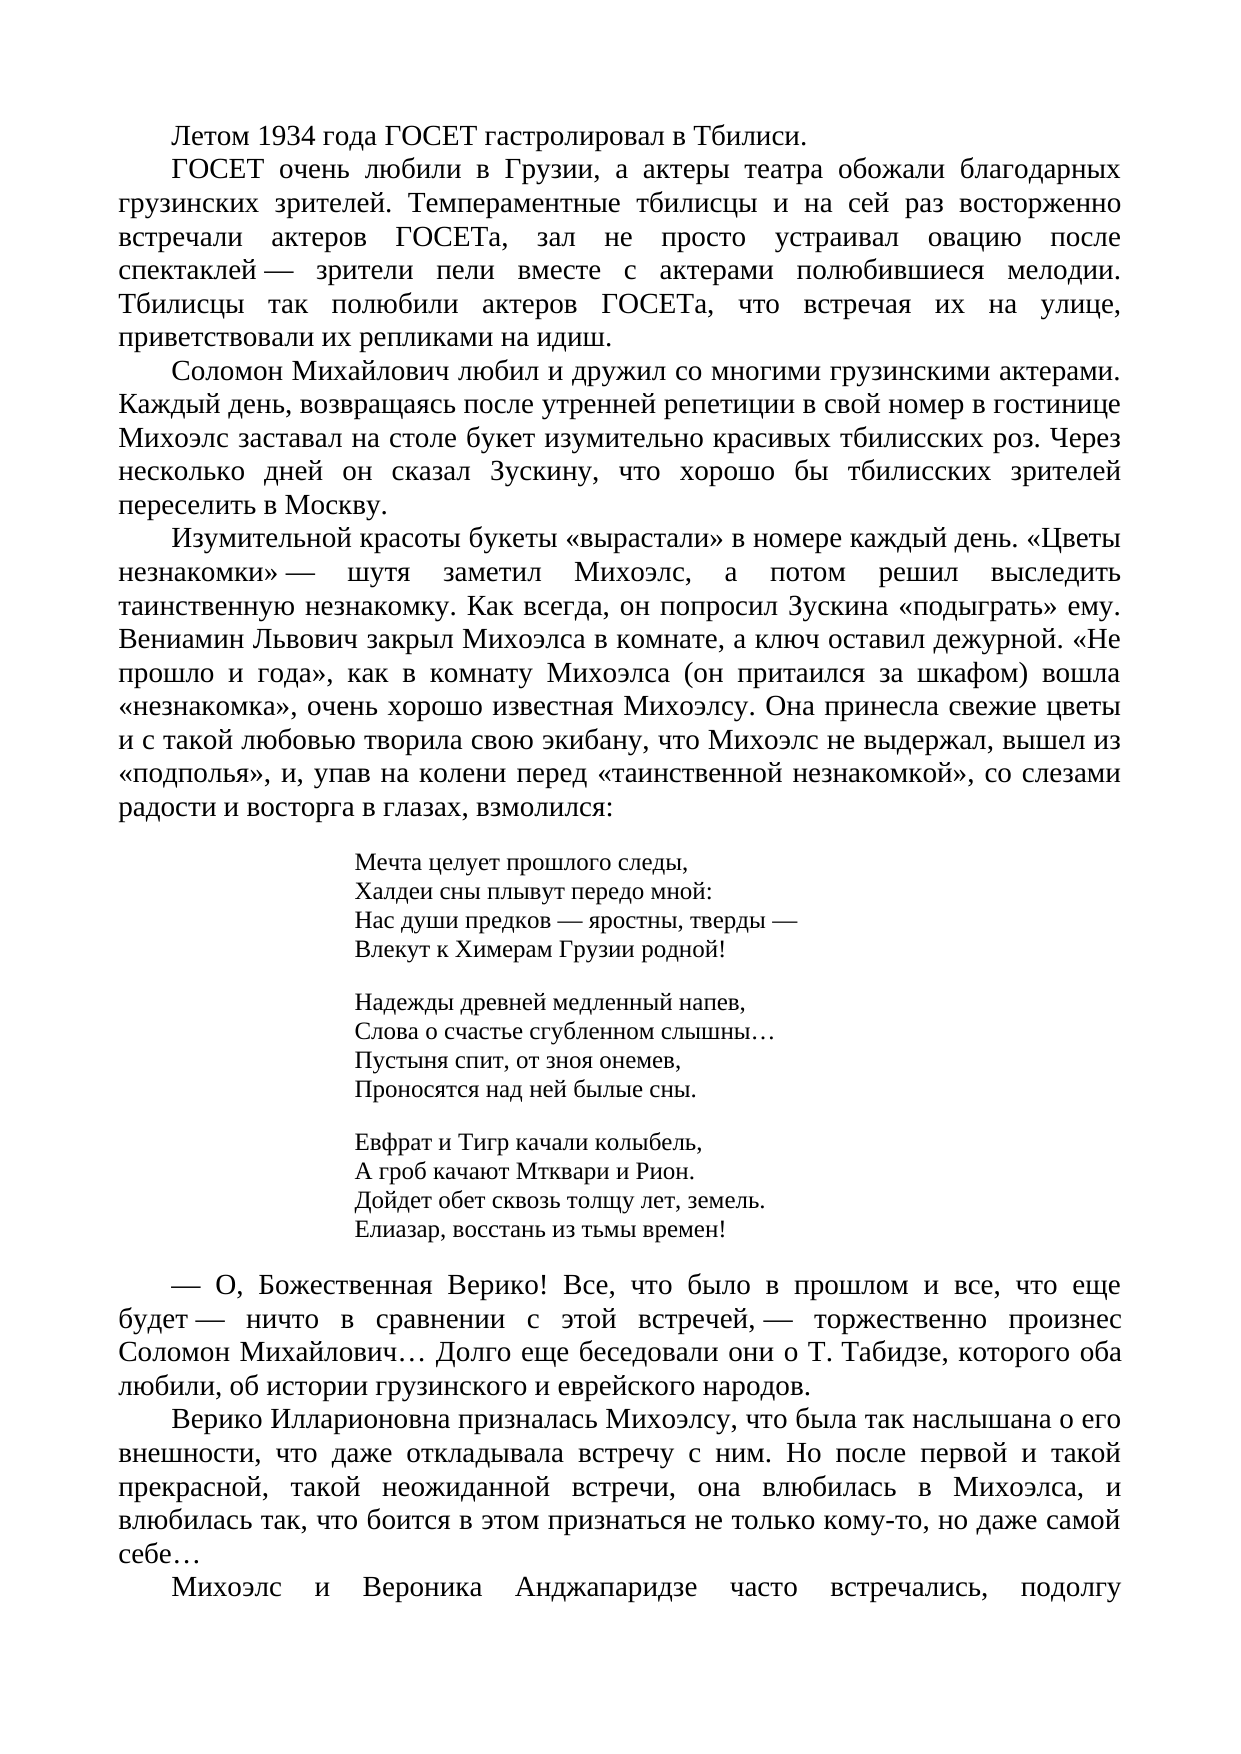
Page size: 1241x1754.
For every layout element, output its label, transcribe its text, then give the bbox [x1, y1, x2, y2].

text ГОСЕТ очень любили в Грузии, а актеры театра обожали благодарных грузинских зрителей. Темпераментные тбилисцы и на сей раз восторженно встречали актеров ГОСЕТа, зал не просто устраивал овацию после спектаклей — зрители пели вместе с актерами полюбившиеся мелодии. Тбилисцы так полюбили актеров ГОСЕТа, что встречая их на улице, приветствовали их репликами на идиш. [118, 152, 1122, 353]
text Мечта целует прошлого следы, Халдеи сны плывут передо мной: Нас души предков — яростны, тверды — Влекут к Химерам Грузии родной! [354, 847, 1122, 962]
text Верико Илларионовна призналась Михоэлсу, что была так наслышана о его внешности, что даже откладывала встречу с ним. Но после первой и такой прекрасной, такой неожиданной встречи, она влюбилась в Михоэлса, и влюбилась так, что боится в этом признаться не только кому-то, но даже самой себе… [118, 1402, 1122, 1569]
text — О, Божественная Верико! Все, что было в прошлом и все, что еще будет — ничто в сравнении с этой встречей, — торжественно произнес Соломон Михайлович… Долго еще беседовали они о Т. Табидзе, которого оба любили, об истории грузинского и еврейского народов. [118, 1267, 1122, 1402]
text Изумительной красоты букеты «вырастали» в номере каждый день. «Цветы незнакомки» — шутя заметил Михоэлс, а потом решил выследить таинственную незнакомку. Как всегда, он попросил Зускина «подыграть» ему. Вениамин Львович закрыл Михоэлса в комнате, а ключ оставил дежурной. «Не прошло и года», как в комнату Михоэлса (он притаился за шкафом) вошла «незнакомка», очень хорошо известная Михоэлсу. Она принесла свежие цветы и с такой любовью творила свою экибану, что Михоэлс не выдержал, вышел из «подполья», и, упав на колени перед «таинственной незнакомкой», со слезами радости и восторга в глазах, взмолился: [118, 521, 1122, 822]
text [118, 1569, 1122, 1603]
text Евфрат и Тигр качали колыбель, А гроб качают Мтквари и Рион. Дойдет обет сквозь толщу лет, земель. Елиазар, восстань из тьмы времен! [354, 1127, 1122, 1242]
text Надежды древней медленный напев, Слова о счастье сгубленном слышны… Пустыня спит, от зноя онемев, Проносятся над ней былые сны. [354, 987, 1122, 1102]
text Летом 1934 года ГОСЕТ гастролировал в Тбилиси. [118, 118, 1122, 152]
text {111} Соломон Михайлович любил и дружил со многими грузинскими актерами. Каждый день, возвращаясь после утренней репетиции в свой номер в гостинице Михоэлс заставал на столе букет изумительно красивых тбилисских роз. Через несколько дней он сказал Зускину, что хорошо бы тбилисских зрителей переселить в Москву. [118, 353, 1122, 521]
